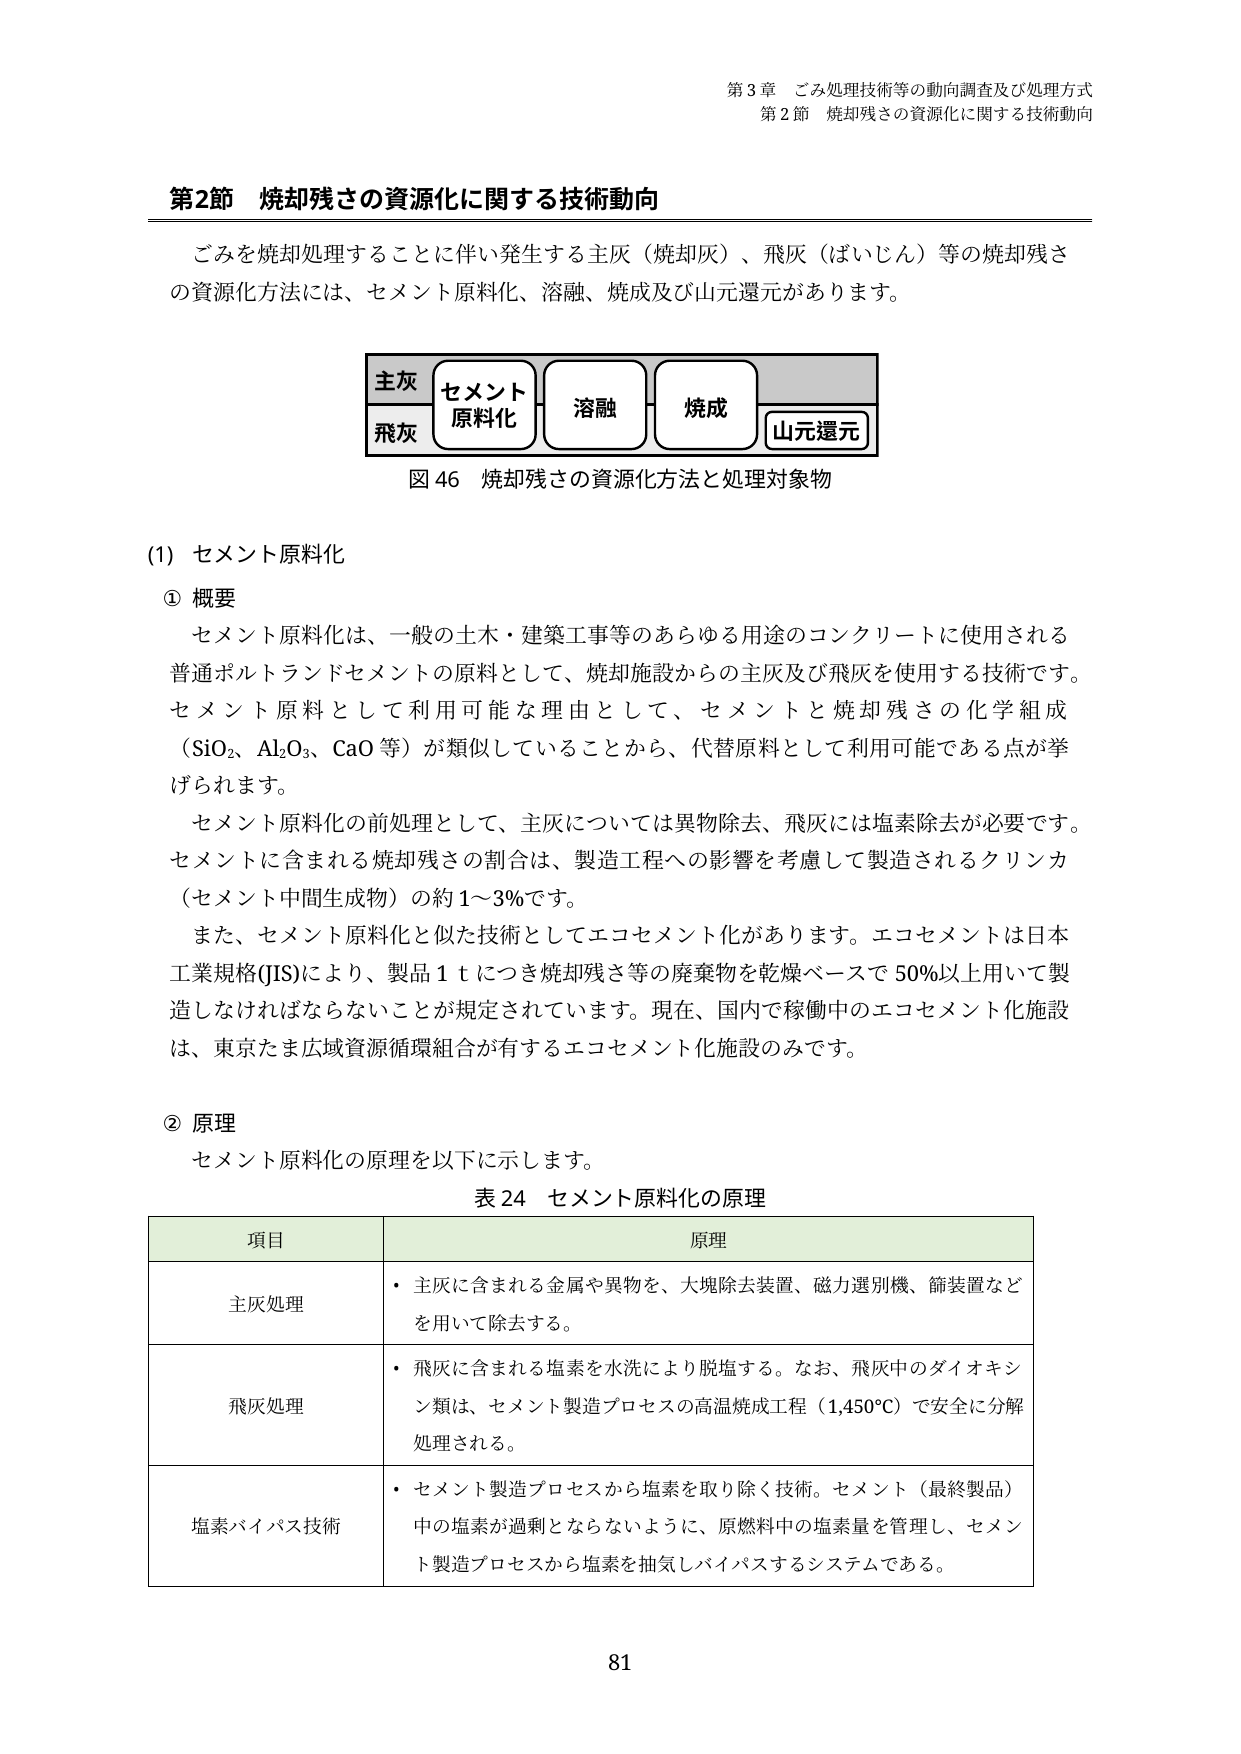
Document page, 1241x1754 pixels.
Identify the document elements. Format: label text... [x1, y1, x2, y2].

subtitle セメント原料化 [148, 534, 1092, 572]
subtitle 概要 [162, 578, 1092, 616]
table_cell 塩素バイパス技術 [149, 1466, 383, 1586]
table_cell 飛灰に含まれる塩素を水洗により脱塩する。なお、飛灰中のダイオキシン類は、セメント製造プロセスの高温焼成工程（1,450℃）で安全に分解処理される。 [384, 1345, 1033, 1465]
table_header 項目 [149, 1217, 383, 1261]
text セメント原料化の原理を以下に示します。 [169, 1141, 1071, 1178]
table_cell 主灰処理 [149, 1262, 383, 1344]
subtitle 原理 [162, 1103, 1092, 1141]
text 表24 セメント原料化の原理 [148, 1178, 1092, 1216]
table_cell セメント製造プロセスから塩素を取り除く技術。セメント（最終製品）中の塩素が過剰とならないように、原燃料中の塩素量を管理し、セメント製造プロセスから塩素を抽気しバイパスするシステムである。 [384, 1466, 1033, 1586]
text ごみを焼却処理することに伴い発生する主灰（焼却灰）、飛灰（ばいじん）等の焼却残さの資源化方法には、セメント原料化、溶融、焼成及び山元還元があります。 [169, 234, 1071, 309]
text また、セメント原料化と似た技術としてエコセメント化があります。エコセメントは日本工業規格(JIS)により、製品1ｔにつき焼却残さ等の廃棄物を乾燥ベースで50%以上用いて製造しなければならないことが規定されています。現在、国内で稼働中のエコセメント化施設は、東京たま広域資源循環組合が有するエコセメント化施設のみです。 [169, 916, 1071, 1066]
text セメント原料化は、一般の土木・建築工事等のあらゆる用途のコンクリートに使用される普通ポルトランドセメントの原料として、焼却施設からの主灰及び飛灰を使用する技術です。セメント原料として利用可能な理由として、セメントと焼却残さの化学組成（SiO2、Al2O3、CaO等）が類似していることから、代替原料として利用可能である点が挙げられます。 [169, 616, 1071, 803]
subtitle 焼却残さの資源化に関する技術動向 [148, 179, 1092, 219]
table_cell 飛灰処理 [149, 1345, 383, 1465]
table_cell 主灰に含まれる金属や異物を、大塊除去装置、磁力選別機、篩装置などを用いて除去する。 [384, 1262, 1033, 1344]
text セメント原料化の前処理として、主灰については異物除去、飛灰には塩素除去が必要です。セメントに含まれる焼却残さの割合は、製造工程への影響を考慮して製造されるクリンカ（セメント中間生成物）の約1～3%です。 [169, 803, 1071, 916]
table_header 原理 [384, 1217, 1033, 1261]
text 図46 焼却残さの資源化方法と処理対象物 [148, 459, 1092, 497]
